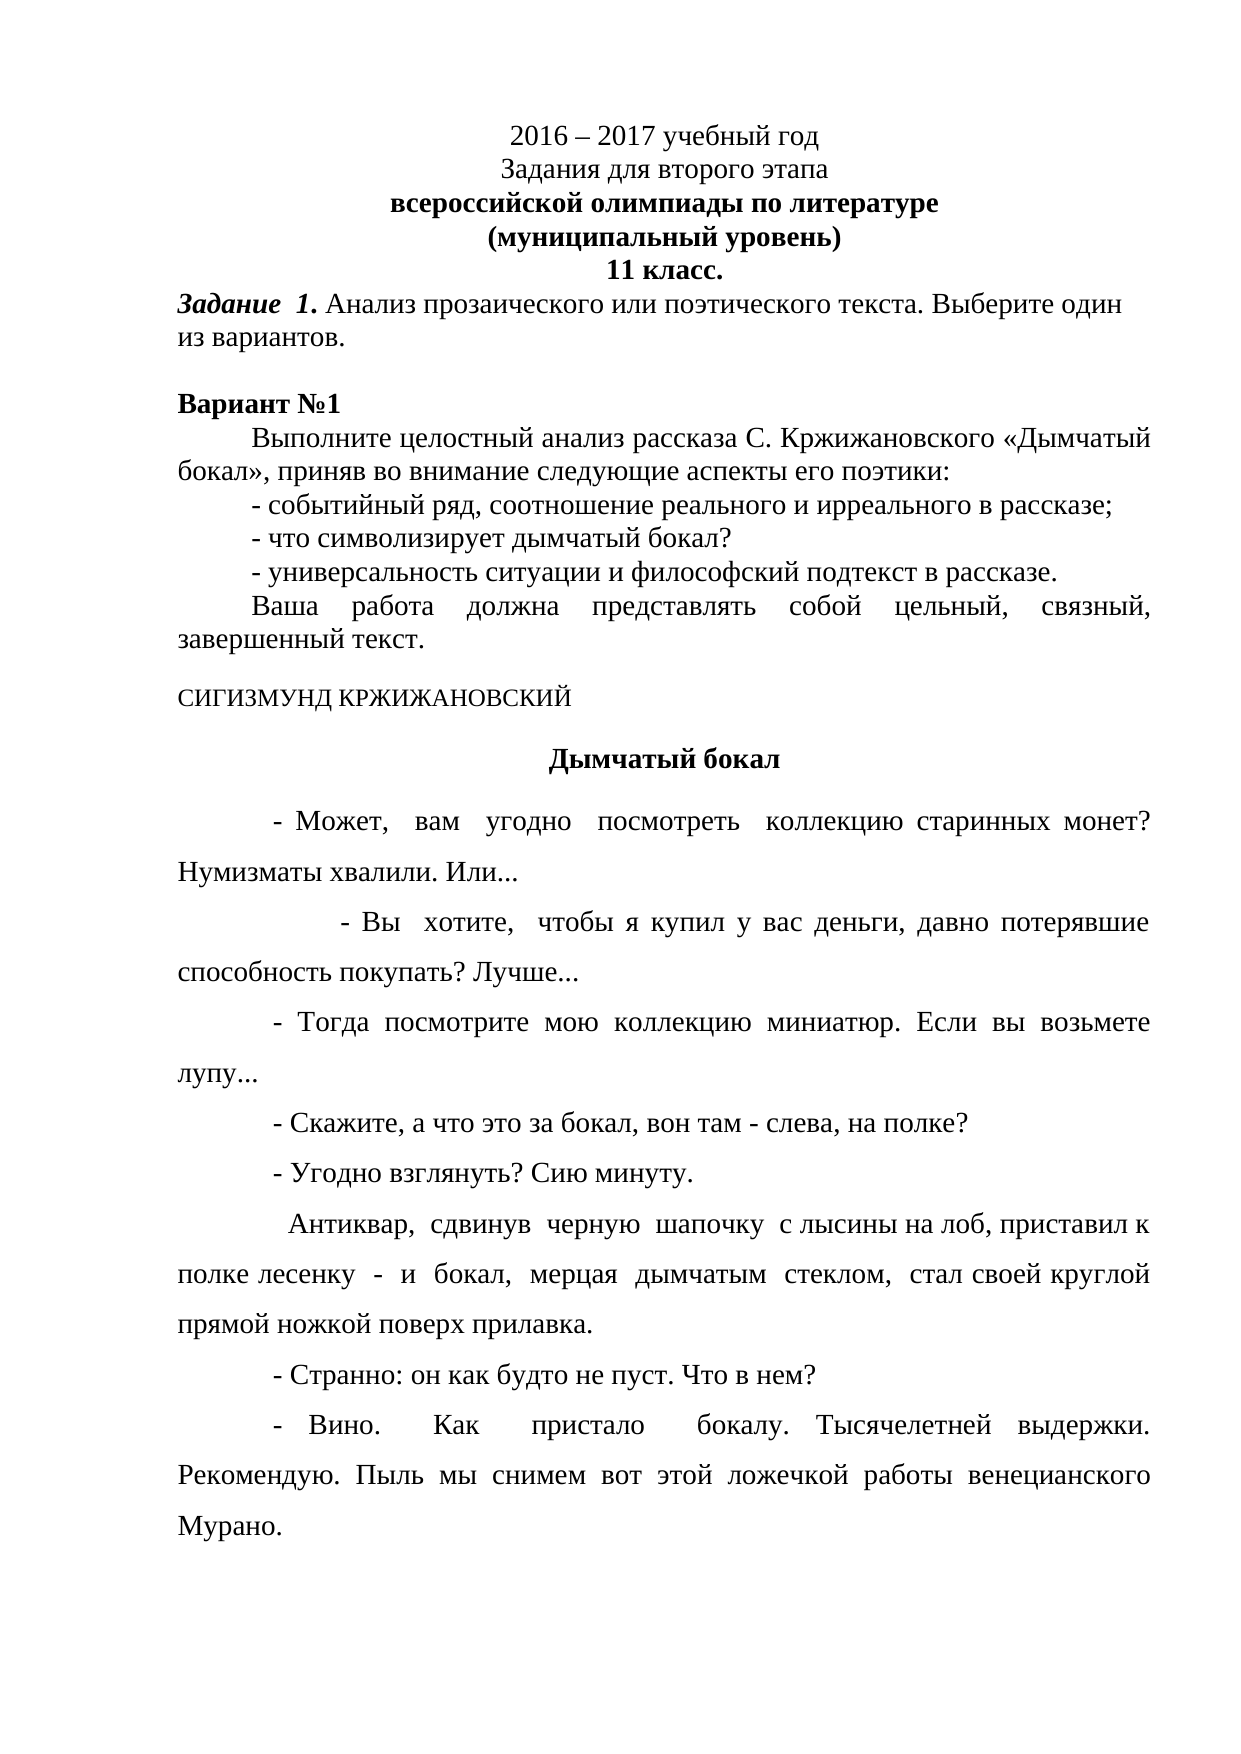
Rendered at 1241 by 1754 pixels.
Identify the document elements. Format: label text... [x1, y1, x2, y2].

text Антиквар, сдвинув черную шапочку с лысины на лоб, приставил к полке лесенку - и бокал, мерцая дымчатым стеклом, стал своей круглой прямой ножкой поверх прилавка. [177, 1206, 1152, 1340]
text - Тогда посмотрите мою коллекцию миниатюр. Если вы возьмете лупу... [177, 1004, 1152, 1088]
text Ваша работа должна представлять собой цельный, связный, завершенный текст. [177, 588, 1152, 655]
text 2016 – 2017 учебный год [177, 118, 1152, 152]
text - Странно: он как будто не пуст. Что в нем? [177, 1357, 1152, 1390]
text - Вы хотите, чтобы я купил у вас деньги, давно потерявшие способность покупать? Лучше... [177, 904, 1152, 988]
text - Скажите, а что это за бокал, вон там - слева, на полке? [177, 1105, 1152, 1139]
text СИГИЗМУНД КРЖИЖАНОВСКИЙ [177, 683, 1152, 712]
text Вариант №1 [177, 386, 1152, 420]
text - Угодно взглянуть? Сию минуту. [177, 1156, 1152, 1189]
text - Может, вам угодно посмотреть коллекцию старинных монет? Нумизматы хвалили. Или... [177, 803, 1152, 887]
text - событийный ряд, соотношение реального и ирреального в рассказе; [177, 487, 1152, 521]
text (муниципальный уровень) [177, 219, 1152, 252]
text Дымчатый бокал [177, 741, 1152, 774]
text - что символизирует дымчатый бокал? [177, 521, 1152, 554]
text 11 класс. [177, 252, 1152, 286]
text - универсальность ситуации и философский подтекст в рассказе. [177, 554, 1152, 588]
text всероссийской олимпиады по литературе [177, 185, 1152, 219]
text Выполните целостный анализ рассказа С. Кржижановского «Дымчатый бокал», приняв во внимание следующие аспекты его поэтики: [177, 420, 1152, 487]
text Задание 1. Анализ прозаического или поэтического текста. Выберите один из вариантов. [177, 286, 1152, 353]
text - Вино. Как пристало бокалу. Тысячелетней выдержки. Рекомендую. Пыль мы снимем вот этой ложечкой работы венецианского Мурано. [177, 1407, 1152, 1541]
text Задания для второго этапа [177, 152, 1152, 185]
